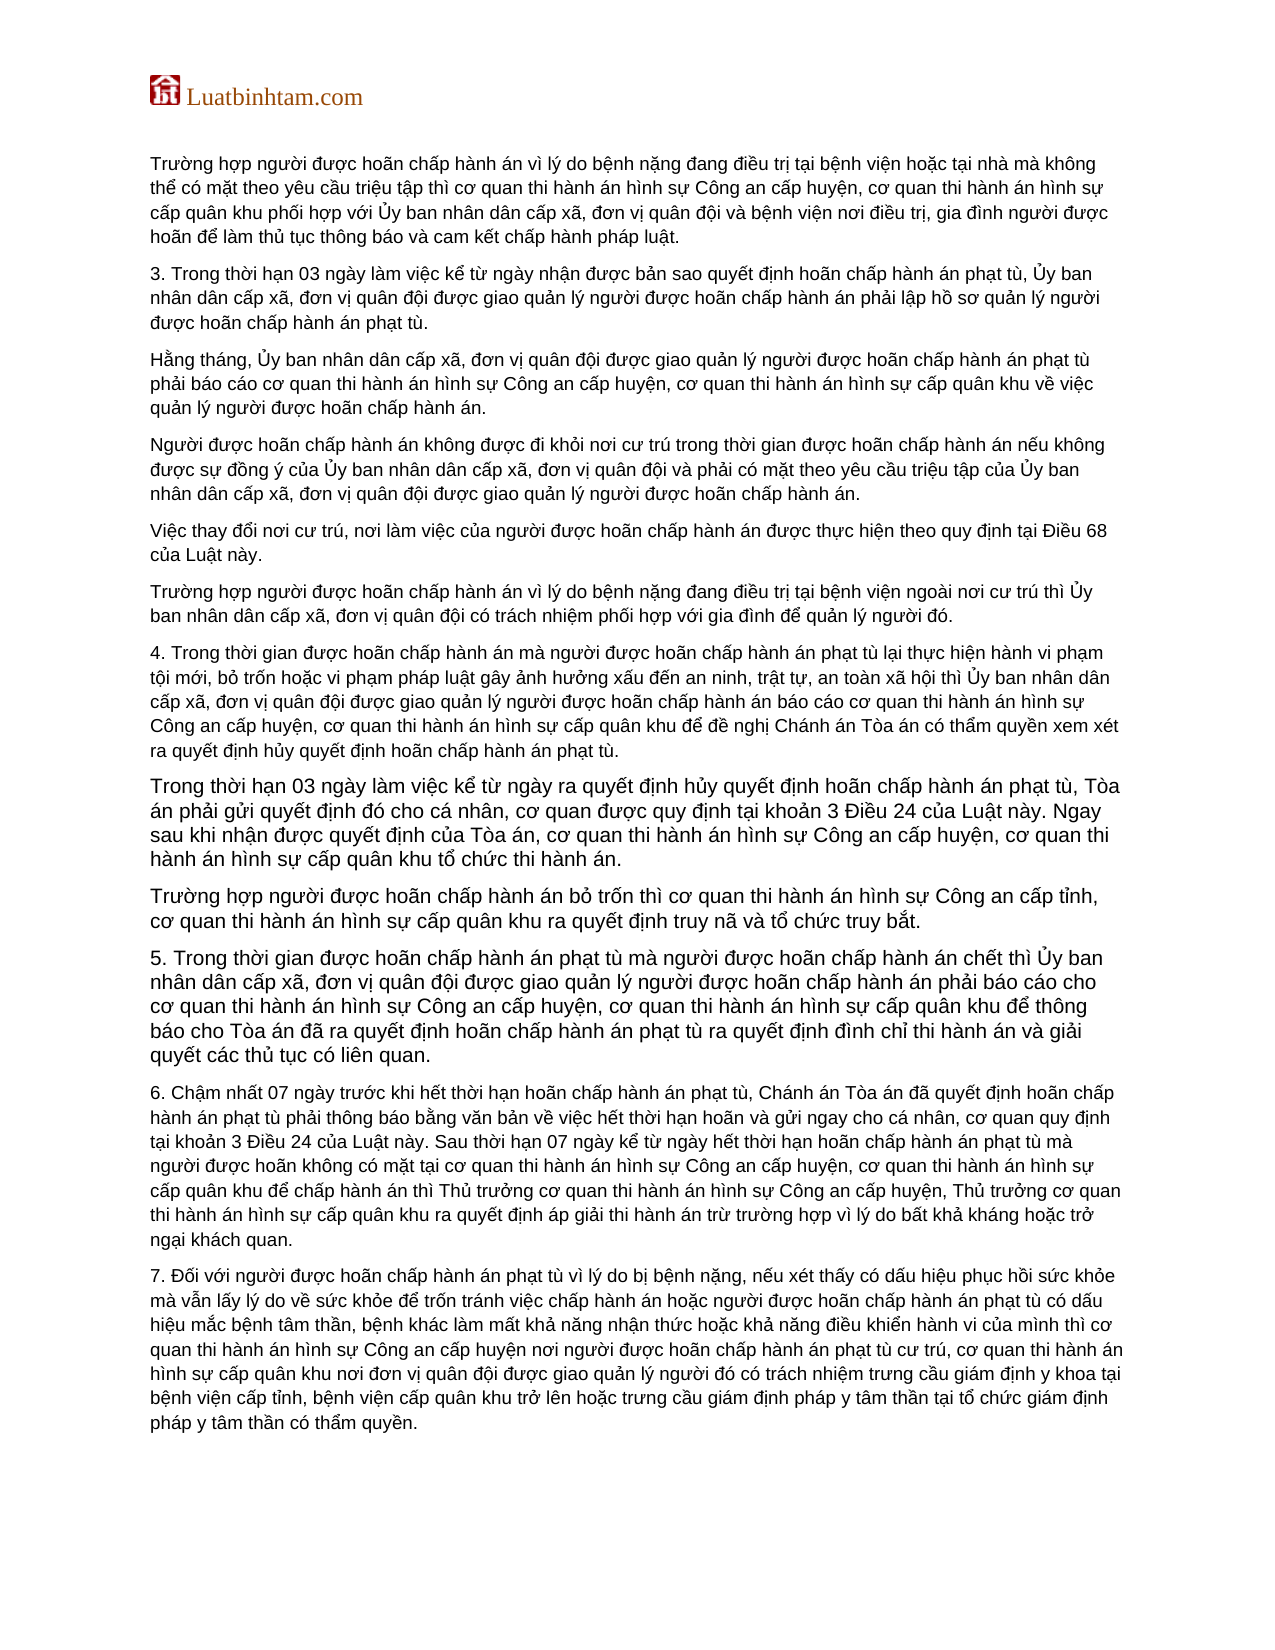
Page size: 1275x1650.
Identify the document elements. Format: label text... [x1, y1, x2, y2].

picture [150, 75, 181, 105]
text Trường hợp người được hoãn chấp hành án vì lý do bệnh nặng đang điều trị tại bệnh viện hoặc tại nhà mà không thể có mặt theo yêu cầu triệu tập thì cơ quan thi hành án hình sự Công an cấp huyện, cơ quan thi hành án hình sự cấp quân khu phối hợp với Ủy ban nhân dân cấp xã, đơn vị quân đội và bệnh viện nơi điều trị, gia đình người được hoãn để làm thủ tục thông báo và cam kết chấp hành pháp luật. [150, 150, 1125, 247]
text 7. Đối với người được hoãn chấp hành án phạt tù vì lý do bị bệnh nặng, nếu xét thấy có dấu hiệu phục hồi sức khỏe mà vẫn lấy lý do về sức khỏe để trốn tránh việc chấp hành án hoặc người được hoãn chấp hành án phạt tù có dấu hiệu mắc bệnh tâm thần, bệnh khác làm mất khả năng nhận thức hoặc khả năng điều khiển hành vi của mình thì cơ quan thi hành án hình sự Công an cấp huyện nơi người được hoãn chấp hành án phạt tù cư trú, cơ quan thi hành án hình sự cấp quân khu nơi đơn vị quân đội được giao quản lý người đó có trách nhiệm trưng cầu giám định y khoa tại bệnh viện cấp tỉnh, bệnh viện cấp quân khu trở lên hoặc trưng cầu giám định pháp y tâm thần tại tổ chức giám định pháp y tâm thần có thẩm quyền. [150, 1262, 1125, 1433]
text Trong thời hạn 03 ngày làm việc kể từ ngày ra quyết định hủy quyết định hoãn chấp hành án phạt tù, Tòa án phải gửi quyết định đó cho cá nhân, cơ quan được quy định tại khoản 3 Điều 24 của Luật này. Ngay sau khi nhận được quyết định của Tòa án, cơ quan thi hành án hình sự Công an cấp huyện, cơ quan thi hành án hình sự cấp quân khu tổ chức thi hành án. [150, 774, 1125, 871]
text 3. Trong thời hạn 03 ngày làm việc kể từ ngày nhận được bản sao quyết định hoãn chấp hành án phạt tù, Ủy ban nhân dân cấp xã, đơn vị quân đội được giao quản lý người được hoãn chấp hành án phải lập hồ sơ quản lý người được hoãn chấp hành án phạt tù. [150, 260, 1125, 333]
text 6. Chậm nhất 07 ngày trước khi hết thời hạn hoãn chấp hành án phạt tù, Chánh án Tòa án đã quyết định hoãn chấp hành án phạt tù phải thông báo bằng văn bản về việc hết thời hạn hoãn và gửi ngay cho cá nhân, cơ quan quy định tại khoản 3 Điều 24 của Luật này. Sau thời hạn 07 ngày kể từ ngày hết thời hạn hoãn chấp hành án phạt tù mà người được hoãn không có mặt tại cơ quan thi hành án hình sự Công an cấp huyện, cơ quan thi hành án hình sự cấp quân khu để chấp hành án thì Thủ trưởng cơ quan thi hành án hình sự Công an cấp huyện, Thủ trưởng cơ quan thi hành án hình sự cấp quân khu ra quyết định áp giải thi hành án trừ trường hợp vì lý do bất khả kháng hoặc trở ngại khách quan. [150, 1079, 1125, 1250]
text 5. Trong thời gian được hoãn chấp hành án phạt tù mà người được hoãn chấp hành án chết thì Ủy ban nhân dân cấp xã, đơn vị quân đội được giao quản lý người được hoãn chấp hành án phải báo cáo cho cơ quan thi hành án hình sự Công an cấp huyện, cơ quan thi hành án hình sự cấp quân khu để thông báo cho Tòa án đã ra quyết định hoãn chấp hành án phạt tù ra quyết định đình chỉ thi hành án và giải quyết các thủ tục có liên quan. [150, 945, 1125, 1067]
text Việc thay đổi nơi cư trú, nơi làm việc của người được hoãn chấp hành án được thực hiện theo quy định tại Điều 68 của Luật này. [150, 517, 1125, 566]
text Trường hợp người được hoãn chấp hành án bỏ trốn thì cơ quan thi hành án hình sự Công an cấp tỉnh, cơ quan thi hành án hình sự cấp quân khu ra quyết định truy nã và tổ chức truy bắt. [150, 884, 1125, 932]
text Hằng tháng, Ủy ban nhân dân cấp xã, đơn vị quân đội được giao quản lý người được hoãn chấp hành án phạt tù phải báo cáo cơ quan thi hành án hình sự Công an cấp huyện, cơ quan thi hành án hình sự cấp quân khu về việc quản lý người được hoãn chấp hành án. [150, 346, 1125, 419]
text 4. Trong thời gian được hoãn chấp hành án mà người được hoãn chấp hành án phạt tù lại thực hiện hành vi phạm tội mới, bỏ trốn hoặc vi phạm pháp luật gây ảnh hưởng xấu đến an ninh, trật tự, an toàn xã hội thì Ủy ban nhân dân cấp xã, đơn vị quân đội được giao quản lý người được hoãn chấp hành án báo cáo cơ quan thi hành án hình sự Công an cấp huyện, cơ quan thi hành án hình sự cấp quân khu để đề nghị Chánh án Tòa án có thẩm quyền xem xét ra quyết định hủy quyết định hoãn chấp hành án phạt tù. [150, 639, 1125, 761]
text Trường hợp người được hoãn chấp hành án vì lý do bệnh nặng đang điều trị tại bệnh viện ngoài nơi cư trú thì Ủy ban nhân dân cấp xã, đơn vị quân đội có trách nhiệm phối hợp với gia đình để quản lý người đó. [150, 578, 1125, 627]
text Người được hoãn chấp hành án không được đi khỏi nơi cư trú trong thời gian được hoãn chấp hành án nếu không được sự đồng ý của Ủy ban nhân dân cấp xã, đơn vị quân đội và phải có mặt theo yêu cầu triệu tập của Ủy ban nhân dân cấp xã, đơn vị quân đội được giao quản lý người được hoãn chấp hành án. [150, 431, 1125, 504]
